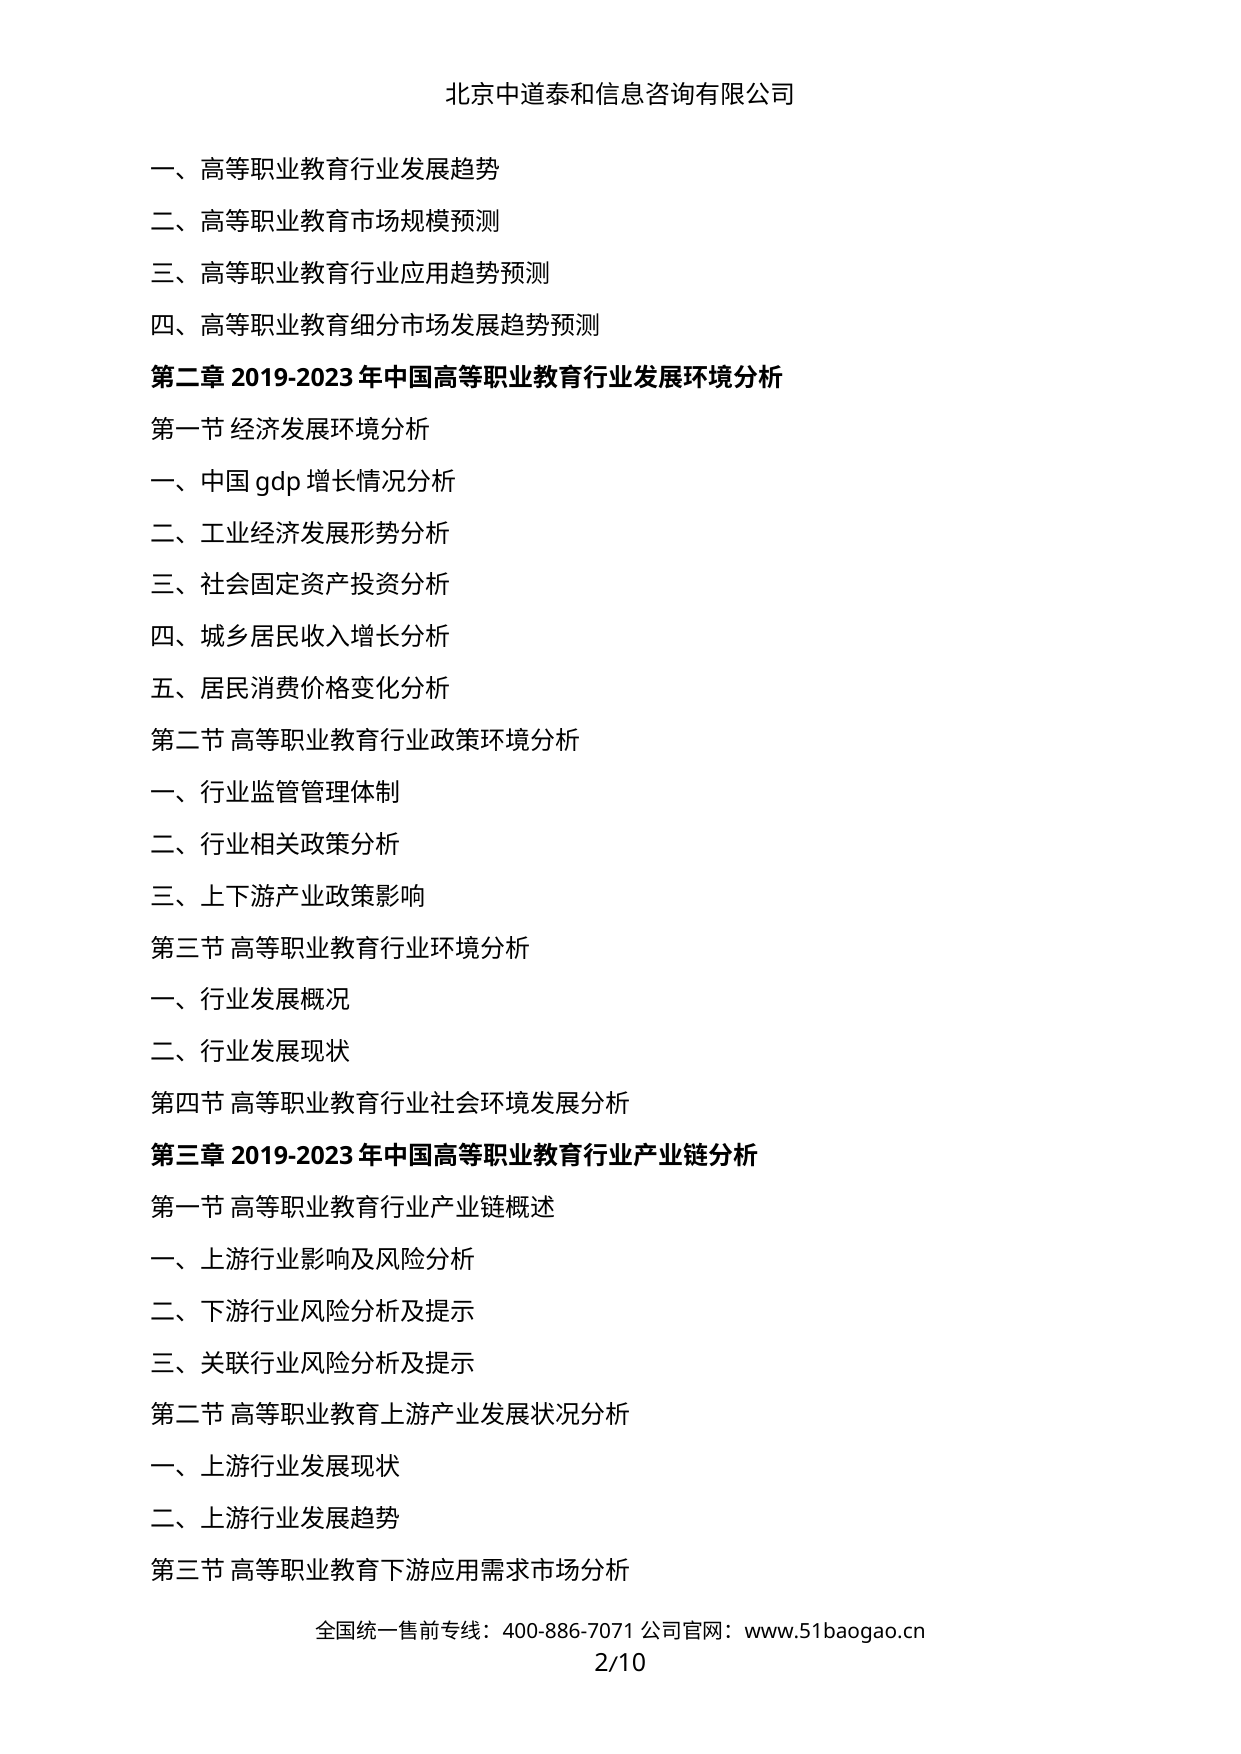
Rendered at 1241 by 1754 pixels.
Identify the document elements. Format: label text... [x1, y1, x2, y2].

text 第三节 高等职业教育下游应用需求市场分析 [150, 1551, 1090, 1587]
text 一、行业监管管理体制 [150, 772, 1090, 809]
text 五、居民消费价格变化分析 [150, 669, 1090, 705]
text 二、上游行业发展趋势 [150, 1499, 1090, 1535]
text 四、城乡居民收入增长分析 [150, 617, 1090, 653]
text 第三章 2019-2023年中国高等职业教育行业产业链分析 [150, 1136, 1090, 1172]
text 三、上下游产业政策影响 [150, 876, 1090, 912]
text 二、工业经济发展形势分析 [150, 513, 1090, 549]
text 二、行业相关政策分析 [150, 824, 1090, 861]
text 三、关联行业风险分析及提示 [150, 1343, 1090, 1379]
text 第三节 高等职业教育行业环境分析 [150, 928, 1090, 964]
text 第二章 2019-2023年中国高等职业教育行业发展环境分析 [150, 357, 1090, 394]
text 一、高等职业教育行业发展趋势 [150, 150, 1090, 186]
text 二、行业发展现状 [150, 1032, 1090, 1068]
text 一、上游行业影响及风险分析 [150, 1239, 1090, 1276]
text 三、社会固定资产投资分析 [150, 565, 1090, 601]
text 第一节 高等职业教育行业产业链概述 [150, 1187, 1090, 1224]
text 一、上游行业发展现状 [150, 1447, 1090, 1483]
text 二、下游行业风险分析及提示 [150, 1291, 1090, 1327]
text 一、行业发展概况 [150, 980, 1090, 1016]
text 第二节 高等职业教育行业政策环境分析 [150, 721, 1090, 757]
text 二、高等职业教育市场规模预测 [150, 202, 1090, 238]
text 第二节 高等职业教育上游产业发展状况分析 [150, 1395, 1090, 1431]
text 一、中国gdp增长情况分析 [150, 461, 1090, 497]
text 四、高等职业教育细分市场发展趋势预测 [150, 306, 1090, 342]
text 第四节 高等职业教育行业社会环境发展分析 [150, 1084, 1090, 1120]
text 第一节 经济发展环境分析 [150, 409, 1090, 446]
text 三、高等职业教育行业应用趋势预测 [150, 254, 1090, 290]
